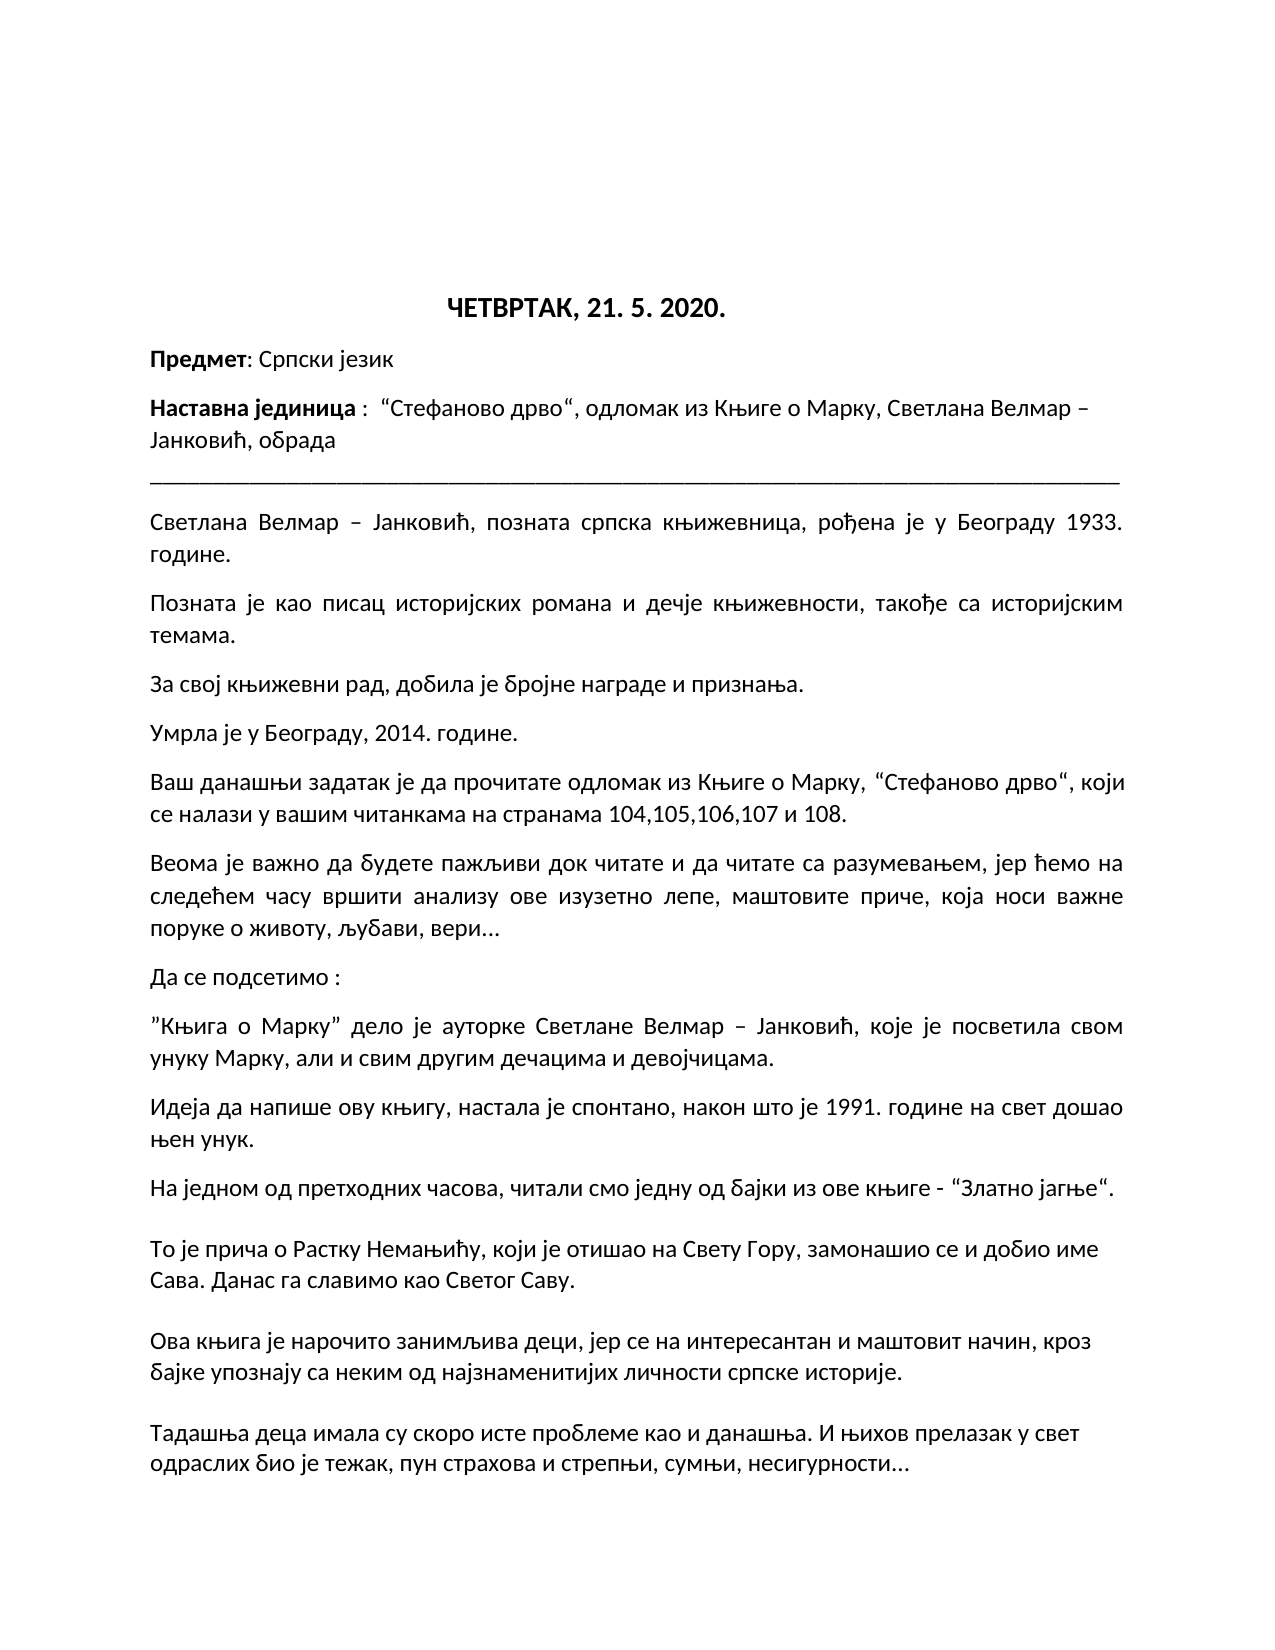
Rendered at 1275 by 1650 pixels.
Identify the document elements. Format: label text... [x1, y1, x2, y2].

text Умрла је у Београду, 2014. године. [150, 717, 1125, 748]
text Светлана Велмар – Јанковић, позната српска књижевница, рођена је у Београду 1933. године. [150, 506, 1125, 569]
text То је прича о Растку Немањићу, који је отишао на Свету Гору, замонашио се и добио име Сава. Данас га славимо као Светог Саву. [150, 1234, 1125, 1295]
text Наставна јединица : “Стефаново дрво“, одломак из Књиге о Марку, Светлана Велмар – Јанковић, обрада ______________________________________________________________________________ [150, 392, 1125, 487]
text ЧЕТВРТАК, 21. 5. 2020. [150, 289, 1125, 325]
text Ова књига је нарочито занимљива деци, јер се на интересантан и маштовит начин, кроз бајке упознају са неким од најзнаменитијих личности српске историје. [150, 1325, 1125, 1386]
text За свој књижевни рад, добила је бројне награде и признања. [150, 668, 1125, 699]
text ”Књига о Марку” дело је ауторке Светлане Велмар – Јанковић, које је посветила свом унуку Марку, али и свим другим дечацима и девојчицама. [150, 1010, 1125, 1073]
text Ваш данашњи задатак је да прочитате одломак из Књиге о Марку, “Стефаново дрво“, који се налази у вашим читанкама на странама 104,105,106,107 и 108. [150, 766, 1125, 829]
text На једном од претходних часова, читали смо једну од бајки из ове књиге - “Златно јагње“. [150, 1173, 1125, 1203]
text Да се подсетимо : [150, 961, 1125, 992]
text Веома је важно да будете пажљиви док читате и да читате са разумевањем, јер ћемо на следећем часу вршити анализу ове изузетно лепе, маштовите приче, која носи важне поруке о животу, љубави, вери... [150, 848, 1125, 943]
text Тадашња деца имала су скоро исте проблеме као и данашња. И њихов прелазак у свет одраслих био је тежак, пун страхова и стрепњи, сумњи, несигурности... [150, 1417, 1125, 1478]
text Идеја да напише ову књигу, настала је спонтано, након што је 1991. године на свет дошао њен унук. [150, 1091, 1125, 1154]
text Предмет: Српски језик [150, 343, 1125, 374]
text Позната је као писац историјских романа и дечје књижевности, такође са историјским темама. [150, 587, 1125, 650]
